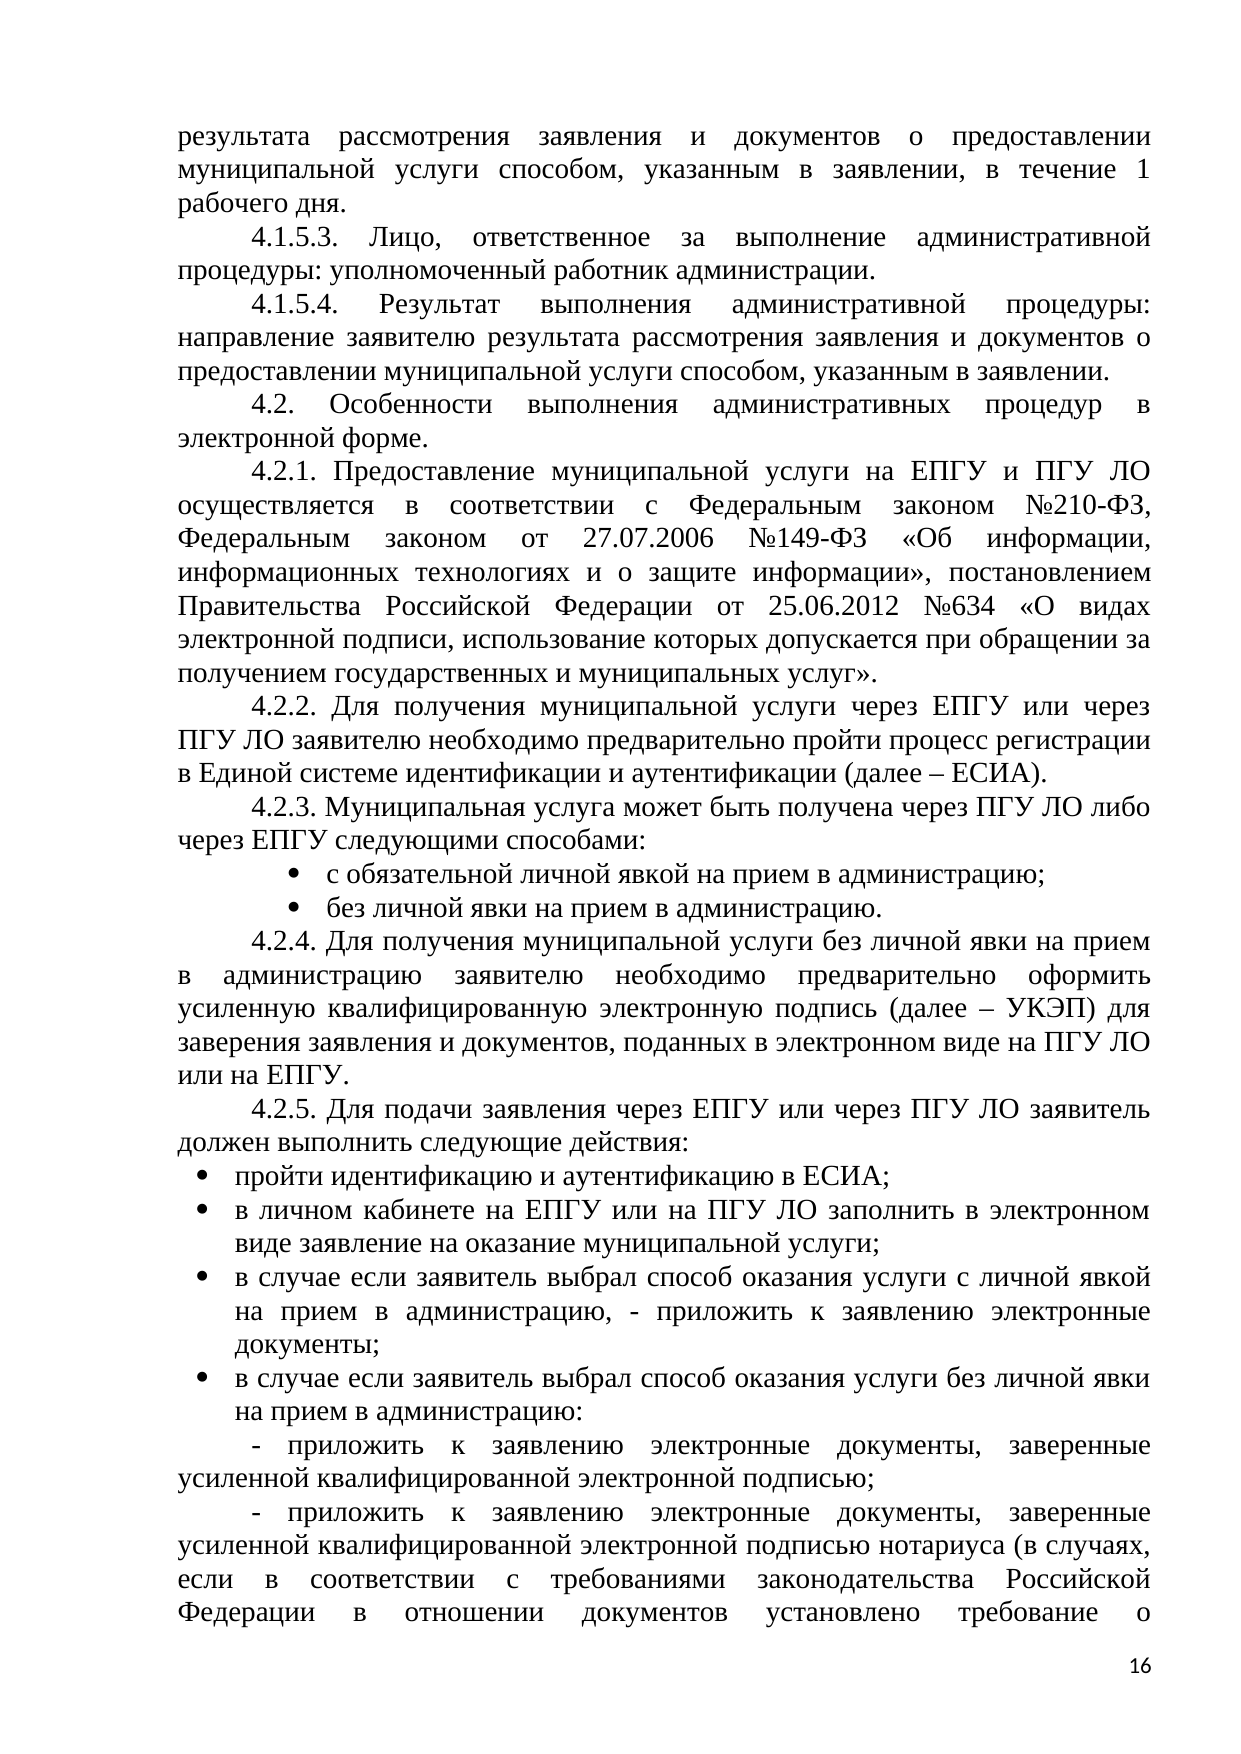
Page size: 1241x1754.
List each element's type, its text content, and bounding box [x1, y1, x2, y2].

text 4.2.3. Муниципальная услуга может быть получена через ПГУ ЛО либо через ЕПГУ следующими способами: [177, 789, 1152, 856]
list с обязательной личной явкой на прием в администрацию; [288, 856, 1152, 890]
text 4.2. Особенности выполнения административных процедур в электронной форме. [177, 386, 1152, 453]
list в личном кабинете на ЕПГУ или на ПГУ ЛО заполнить в электронном виде заявление на оказание муниципальной услуги; [197, 1192, 1152, 1259]
text 4.1.5.3. Лицо, ответственное за выполнение административной процедуры: уполномоченный работник администрации. [177, 219, 1152, 286]
list без личной явки на прием в администрацию. [288, 890, 1152, 923]
text 4.1.5.4. Результат выполнения административной процедуры: направление заявителю результата рассмотрения заявления и документов о предоставлении муниципальной услуги способом, указанным в заявлении. [177, 286, 1152, 386]
text 4.2.4. Для получения муниципальной услуги без личной явки на прием в администрацию заявителю необходимо предварительно оформить усиленную квалифицированную электронную подпись (далее – УКЭП) для заверения заявления и документов, поданных в электронном виде на ПГУ ЛО или на ЕПГУ. [177, 923, 1152, 1091]
text 4.2.5. Для подачи заявления через ЕПГУ или через ПГУ ЛО заявитель должен выполнить следующие действия: [177, 1091, 1152, 1158]
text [177, 1494, 1152, 1628]
list в случае если заявитель выбрал способ оказания услуги с личной явкой на прием в администрацию, - приложить к заявлению электронные документы; [197, 1259, 1152, 1360]
list пройти идентификацию и аутентификацию в ЕСИА; [197, 1158, 1152, 1192]
text - приложить к заявлению электронные документы, заверенные усиленной квалифицированной электронной подписью; [177, 1427, 1152, 1494]
list в случае если заявитель выбрал способ оказания услуги без личной явки на прием в администрацию: [197, 1360, 1152, 1427]
text 4.2.2. Для получения муниципальной услуги через ЕПГУ или через ПГУ ЛО заявителю необходимо предварительно пройти процесс регистрации в Единой системе идентификации и аутентификации (далее – ЕСИА). [177, 688, 1152, 789]
text 4.2.1. Предоставление муниципальной услуги на ЕПГУ и ПГУ ЛО осуществляется в соответствии с Федеральным законом №210-ФЗ, Федеральным законом от 27.07.2006 №149-ФЗ «Об информации, информационных технологиях и о защите информации», постановлением Правительства Российской Федерации от 25.06.2012 №634 «О видах электронной подписи, использование которых допускается при обращении за получением государственных и муниципальных услуг». [177, 453, 1152, 688]
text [177, 118, 1152, 219]
